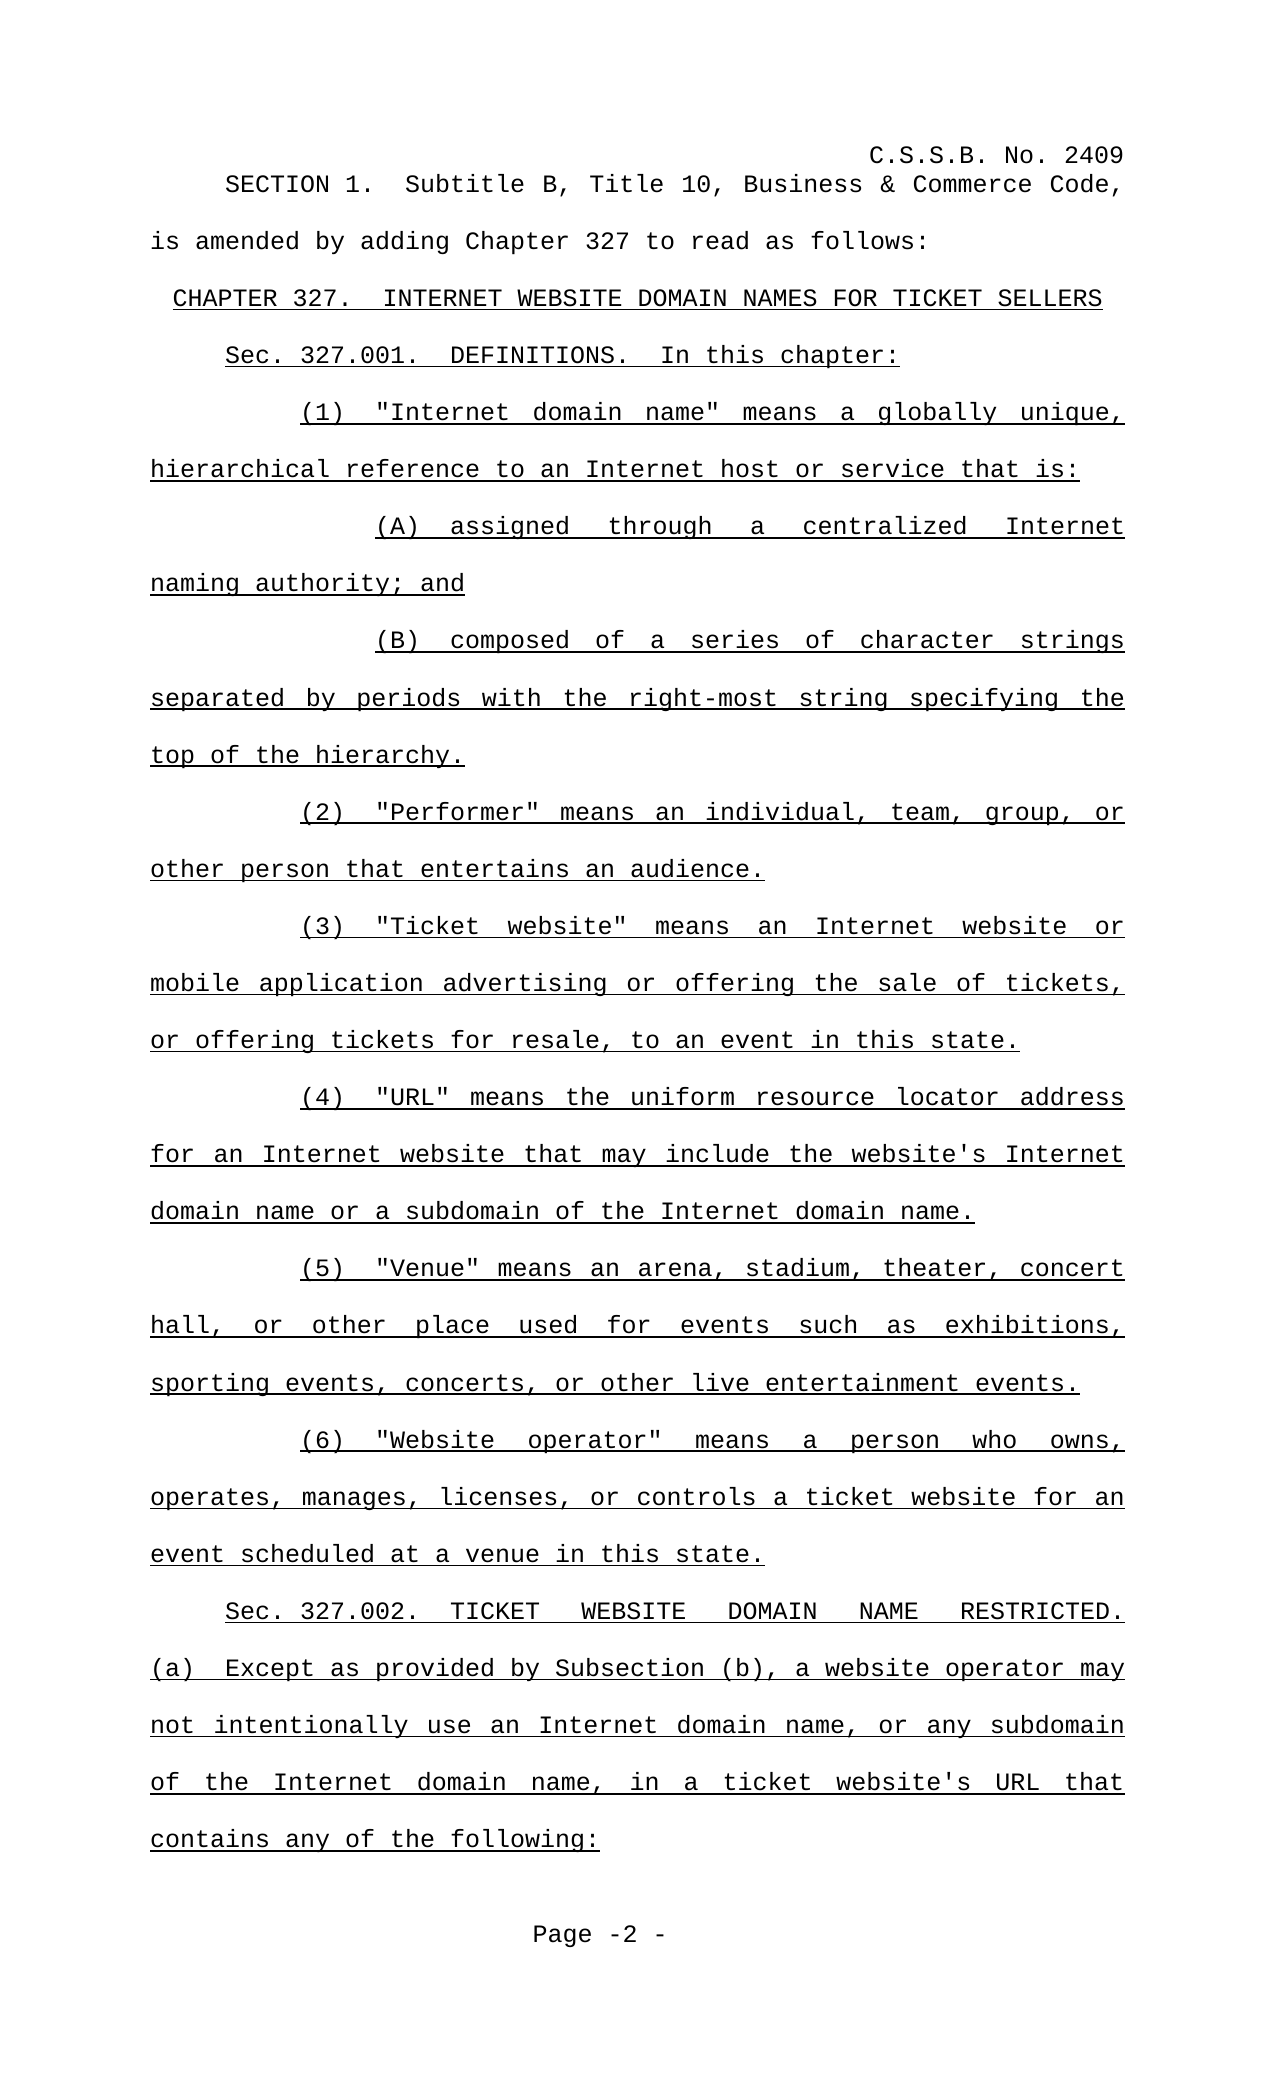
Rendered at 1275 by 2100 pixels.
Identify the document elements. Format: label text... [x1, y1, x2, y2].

text (B) composed of a series of character strings separated by periods with the right-most string specifying the top of the hierarchy. [150, 628, 1125, 708]
text (2) "Performer" means an individual, team, group, or other person that entertains an audience. [150, 799, 1125, 885]
text (A) assigned through a centralized Internet naming authority; and [150, 514, 1125, 599]
text (3) "Ticket website" means an Internet website or mobile application advertising or offering the sale of tickets, or offering tickets for resale, to an event in this state. [150, 995, 1125, 1056]
text (3) "Ticket website" means an Internet website or mobile application advertising or offering the sale of tickets, or offering tickets for resale, to an event in this state. [150, 913, 1125, 994]
text Sec. 327.001. DEFINITIONS. In this chapter: [150, 342, 1125, 371]
text CHAPTER 327. INTERNET WEBSITE DOMAIN NAMES FOR TICKET SELLERS [150, 285, 1125, 314]
text Sec. 327.002. TICKET WEBSITE DOMAIN NAME RESTRICTED. (a) Except as provided by Subsection (b), a website operator may not intentionally use an Internet domain name, or any subdomain of the Internet domain name, in a ticket website's URL that contains any of the following: [150, 1680, 1125, 1736]
text (5) "Venue" means an arena, stadium, theater, concert hall, or other place used for events such as exhibitions, sporting events, concerts, or other live entertainment events. [150, 1256, 1125, 1336]
text Sec. 327.002. TICKET WEBSITE DOMAIN NAME RESTRICTED. (a) Except as provided by Subsection (b), a website operator may not intentionally use an Internet domain name, or any subdomain of the Internet domain name, in a ticket website's URL that contains any of the following: [150, 1795, 1125, 1855]
text (4) "URL" means the uniform resource locator address for an Internet website that may include the website's Internet domain name or a subdomain of the Internet domain name. [150, 1084, 1125, 1165]
text Sec. 327.002. TICKET WEBSITE DOMAIN NAME RESTRICTED. (a) Except as provided by Subsection (b), a website operator may not intentionally use an Internet domain name, or any subdomain of the Internet domain name, in a ticket website's URL that contains any of the following: [150, 1598, 1125, 1679]
text (4) "URL" means the uniform resource locator address for an Internet website that may include the website's Internet domain name or a subdomain of the Internet domain name. [150, 1167, 1125, 1227]
text (1) "Internet domain name" means a globally unique, hierarchical reference to an Internet host or service that is: [150, 399, 1125, 485]
text (6) "Website operator" means a person who owns, operates, manages, licenses, or controls a ticket website for an event scheduled at a venue in this state. [150, 1509, 1125, 1570]
text (6) "Website operator" means a person who owns, operates, manages, licenses, or controls a ticket website for an event scheduled at a venue in this state. [150, 1427, 1125, 1508]
text (B) composed of a series of character strings separated by periods with the right-most string specifying the top of the hierarchy. [150, 710, 1125, 771]
text SECTION 1. Subtitle B, Title 10, Business & Commerce Code, is amended by adding Chapter 327 to read as follows: [150, 171, 1125, 257]
text (5) "Venue" means an arena, stadium, theater, concert hall, or other place used for events such as exhibitions, sporting events, concerts, or other live entertainment events. [150, 1338, 1125, 1398]
text Sec. 327.002. TICKET WEBSITE DOMAIN NAME RESTRICTED. (a) Except as provided by Subsection (b), a website operator may not intentionally use an Internet domain name, or any subdomain of the Internet domain name, in a ticket website's URL that contains any of the following: [150, 1737, 1125, 1793]
